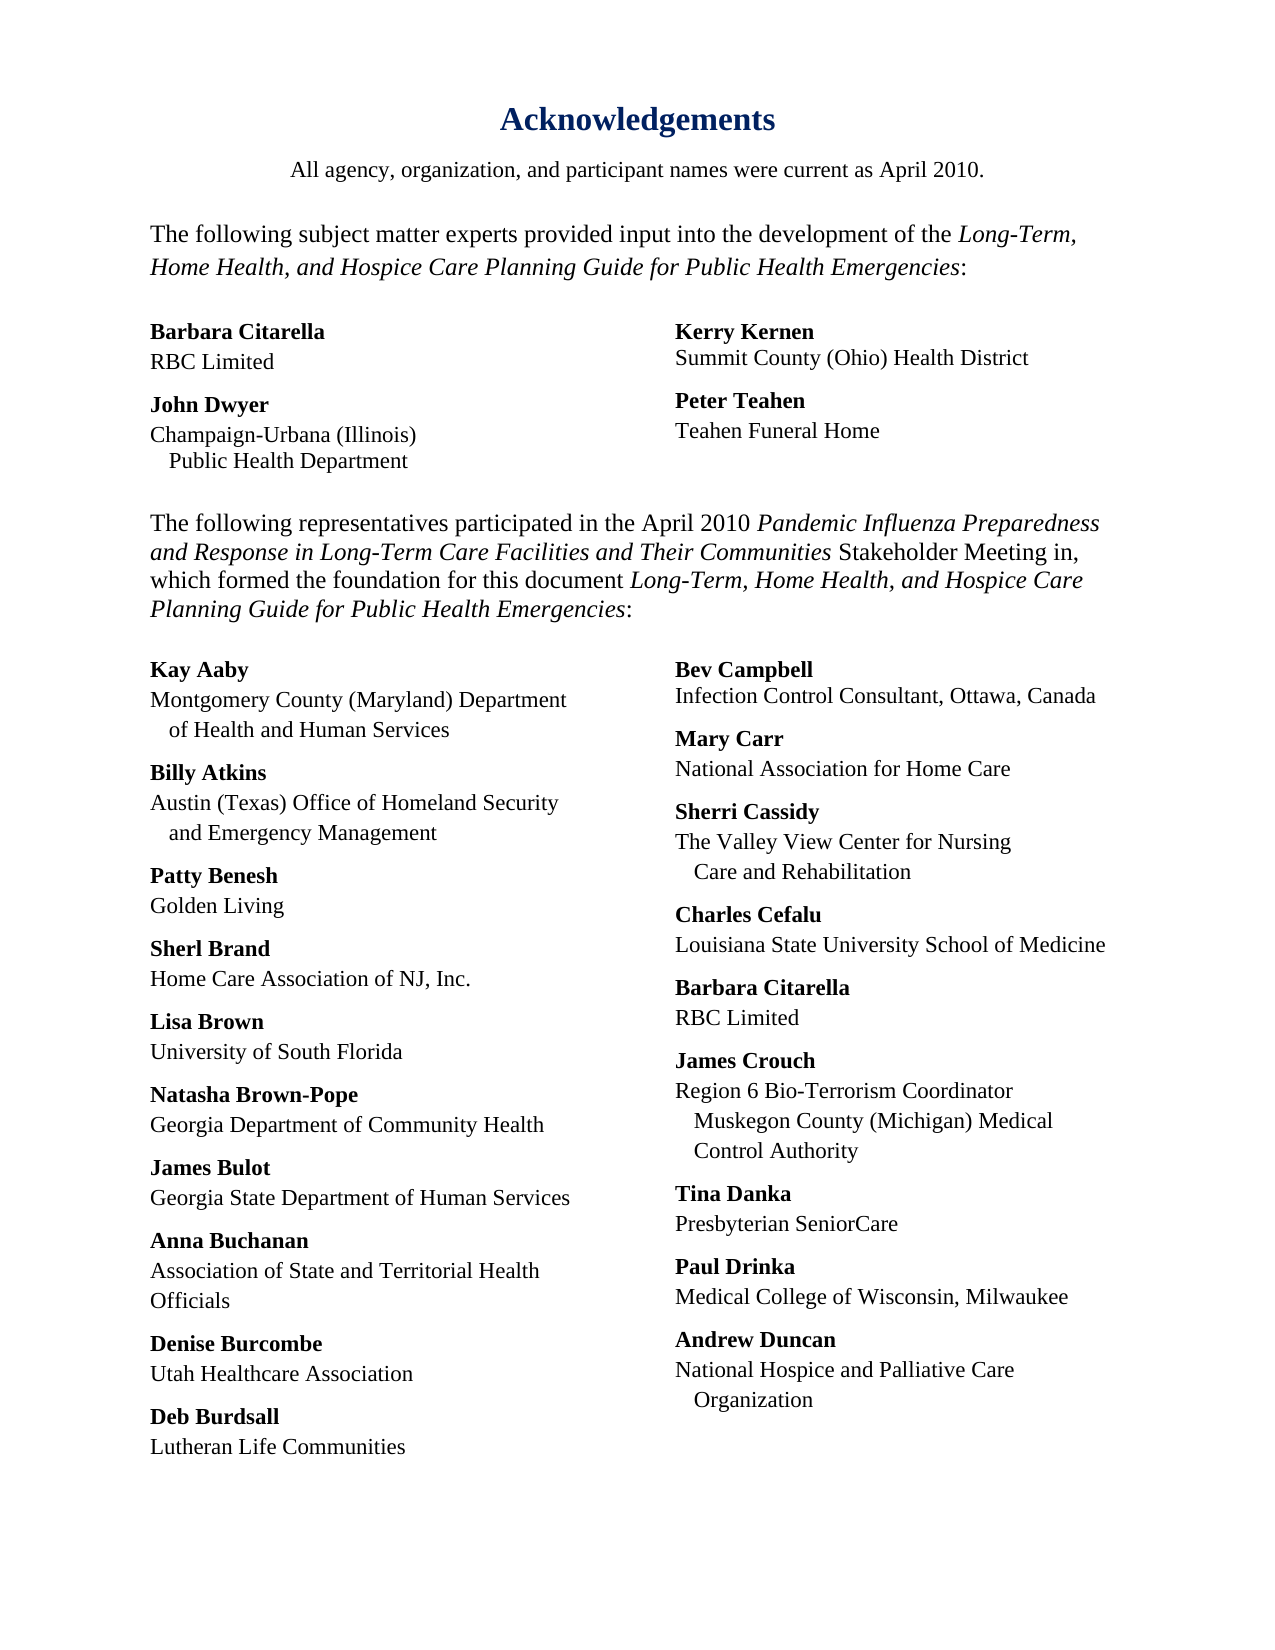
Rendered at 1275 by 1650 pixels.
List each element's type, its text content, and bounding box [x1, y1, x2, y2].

text Lutheran Life CommunitiesBev Campbell [150, 1433, 600, 1459]
text The following subject matter experts provided input into the development of the Long-Term, Home Health, and Hospice Care Planning Guide for Public Health Emergencies: [150, 219, 1125, 281]
text James Crouch [675, 1047, 1125, 1073]
text National Hospice and Palliative Care [675, 1356, 1125, 1382]
text RBC Limited [150, 348, 600, 374]
text Billy Atkins [150, 759, 600, 785]
text Public Health Department [169, 447, 600, 474]
text Tina Danka [675, 1180, 1125, 1206]
text Barbara Citarella [150, 318, 600, 344]
text Association of State and Territorial Health Officials [150, 1257, 600, 1313]
text Presbyterian SeniorCare [675, 1210, 1125, 1237]
text Muskegon County (Michigan) Medical [694, 1107, 1125, 1133]
text RBC Limited [675, 1004, 1125, 1030]
text Organization [694, 1386, 1125, 1413]
text and Emergency Management [169, 819, 600, 846]
text Denise Burcombe [150, 1330, 600, 1356]
text Champaign-Urbana (Illinois) [150, 421, 600, 447]
text Acknowledgements [150, 99, 1125, 137]
text Patty Benesh [150, 862, 600, 888]
text Natasha Brown-Pope [150, 1081, 600, 1107]
text Paul Drinka [675, 1253, 1125, 1279]
text The following representatives participated in the April 2010 Pandemic Influenza Preparedness and Response in Long-Term Care Facilities and Their Communities Stakeholder Meeting in, which formed the foundation for this document Long-Term, Home Health, and Hospice Care Planning Guide for Public Health Emergencies: [150, 508, 1125, 623]
text National Association for Home Care [675, 755, 1125, 781]
text John Dwyer [150, 391, 600, 417]
text Summit County (Ohio) Health District [675, 344, 1125, 371]
text Medical College of Wisconsin, Milwaukee [675, 1283, 1125, 1309]
text Infection Control Consultant, Ottawa, Canada [675, 682, 1125, 708]
text Mary Carr [675, 725, 1125, 751]
text University of South Florida [150, 1038, 600, 1064]
text Kay Aaby [150, 656, 600, 682]
text Control Authority [694, 1137, 1125, 1164]
text Charles Cefalu [675, 901, 1125, 927]
text Kerry Kernen [675, 318, 1125, 344]
text Montgomery County (Maryland) Department [150, 686, 600, 712]
text Peter Teahen [675, 387, 1125, 413]
text of Health and Human Services [169, 716, 600, 743]
text Care and Rehabilitation [694, 858, 1125, 884]
text Andrew Duncan [675, 1326, 1125, 1352]
text Anna Buchanan [150, 1227, 600, 1253]
text Austin (Texas) Office of Homeland Security [150, 789, 600, 816]
text Region 6 Bio-Terrorism Coordinator [675, 1077, 1125, 1103]
text Lisa Brown [150, 1008, 600, 1034]
text Utah Healthcare Association [150, 1360, 600, 1386]
text Sherri Cassidy [675, 798, 1125, 824]
text Golden Living [150, 892, 600, 919]
text Home Care Association of NJ, Inc. [150, 965, 600, 992]
text James Bulot [150, 1154, 600, 1180]
text Sherl Brand [150, 935, 600, 961]
text Georgia Department of Community Health [150, 1111, 600, 1137]
text All agency, organization, and participant names were current as April 2010. [150, 156, 1125, 182]
text Louisiana State University School of Medicine [675, 931, 1125, 957]
text Teahen Funeral Home [675, 417, 1125, 443]
text Barbara Citarella [675, 974, 1125, 1000]
text Deb Burdsall [150, 1403, 600, 1429]
text The Valley View Center for Nursing [675, 828, 1125, 854]
text Georgia State Department of Human Services [150, 1184, 600, 1210]
